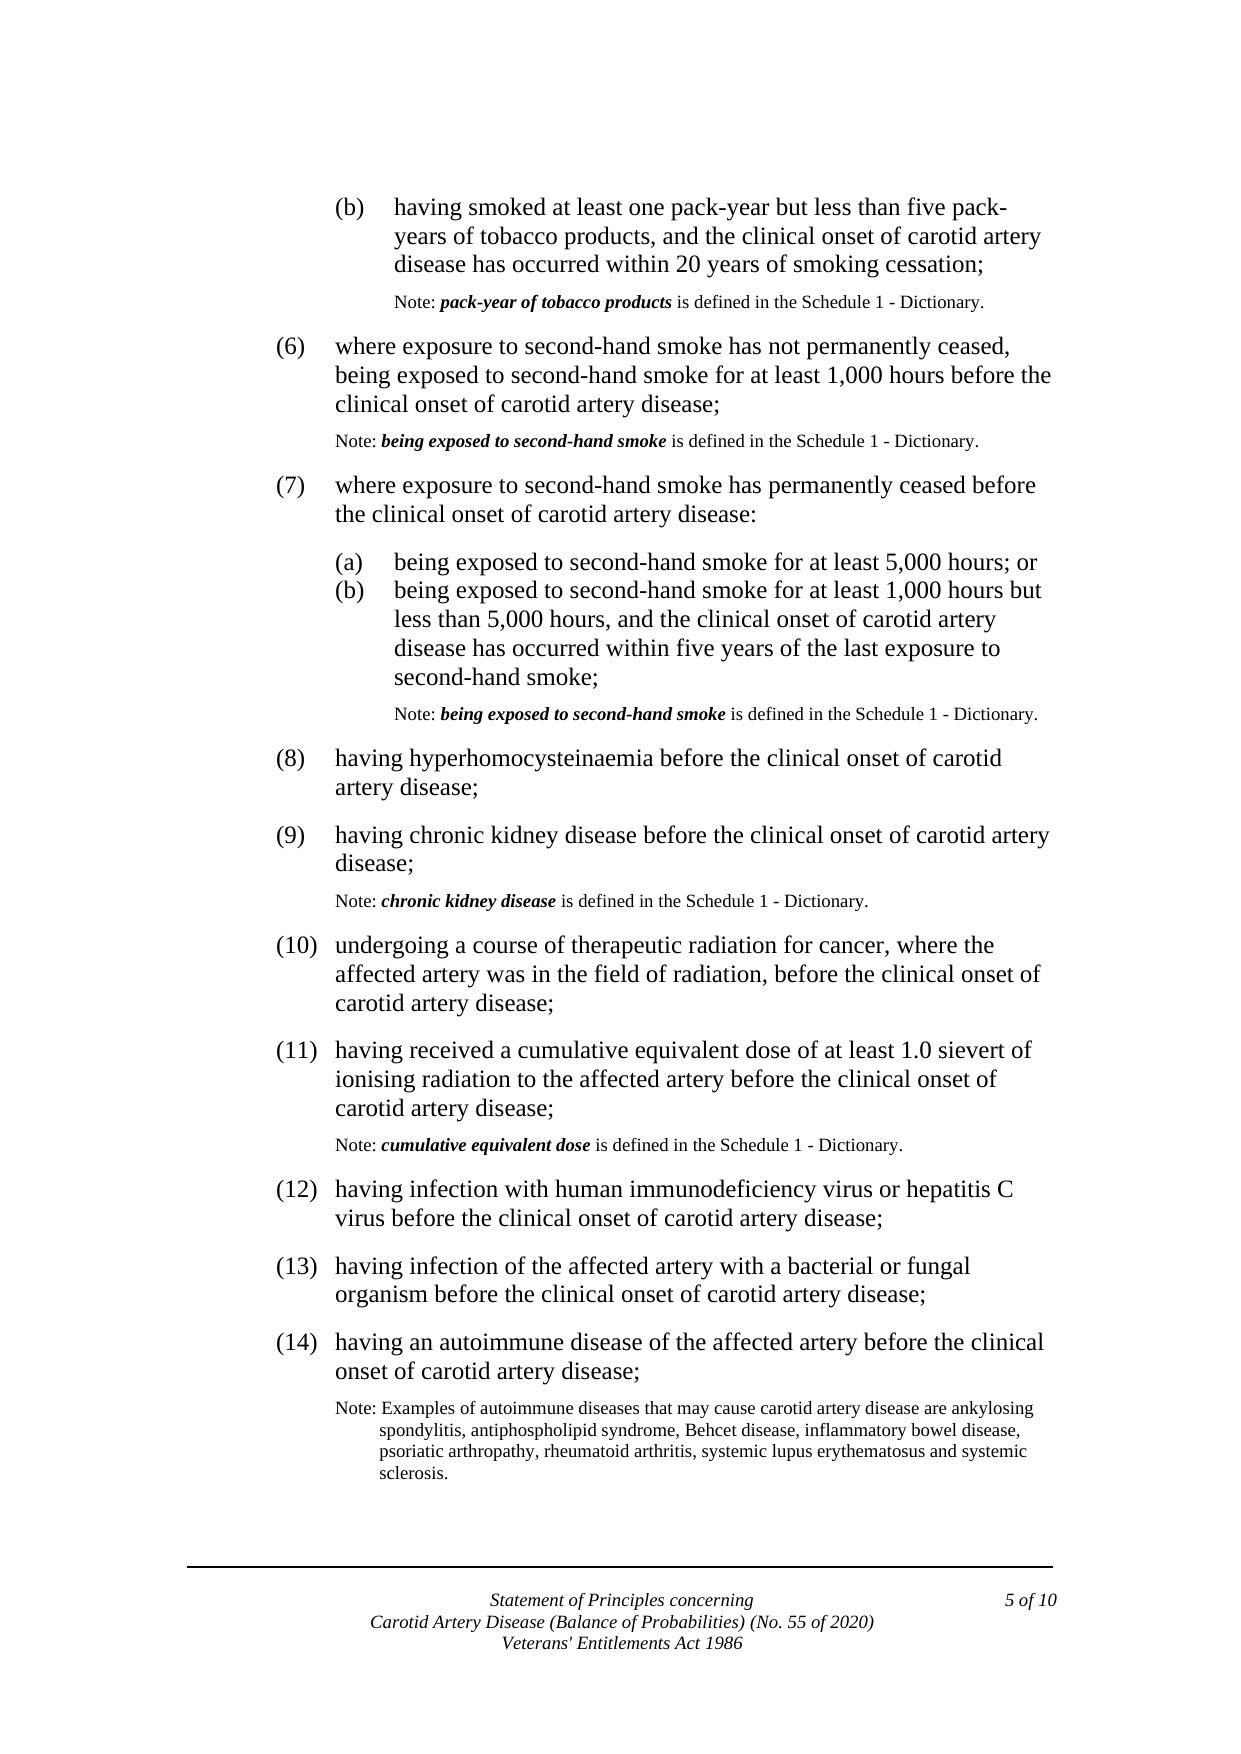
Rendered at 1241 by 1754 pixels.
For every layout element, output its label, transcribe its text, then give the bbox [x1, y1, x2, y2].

text where exposure to second-hand smoke has permanently ceased before the clinical onset of carotid artery disease: [276, 471, 1053, 528]
text being exposed to second-hand smoke for at least 1,000 hours but less than 5,000 hours, and the clinical onset of carotid artery disease has occurred within five years of the last exposure to second-hand smoke; [335, 576, 1053, 691]
text having hyperhomocysteinaemia before the clinical onset of carotid artery disease; [276, 743, 1053, 801]
text Note: chronic kidney disease is defined in the Schedule 1 - Dictionary. [335, 890, 1053, 912]
text Note: cumulative equivalent dose is defined in the Schedule 1 - Dictionary. [335, 1134, 1053, 1156]
text having smoked at least one pack-year but less than five pack-years of tobacco products, and the clinical onset of carotid artery disease has occurred within 20 years of smoking cessation; [335, 192, 1053, 278]
text having infection of the affected artery with a bacterial or fungal organism before the clinical onset of carotid artery disease; [276, 1251, 1053, 1308]
text undergoing a course of therapeutic radiation for cancer, where the affected artery was in the field of radiation, before the clinical onset of carotid artery disease; [276, 930, 1053, 1017]
text having an autoimmune disease of the affected artery before the clinical onset of carotid artery disease; [276, 1327, 1053, 1384]
text Note: pack-year of tobacco products is defined in the Schedule 1 - Dictionary. [394, 291, 1053, 312]
text having infection with human immunodeficiency virus or hepatitis C virus before the clinical onset of carotid artery disease; [276, 1174, 1053, 1232]
text being exposed to second-hand smoke for at least 5,000 hours; or [335, 547, 1053, 576]
text Note: being exposed to second-hand smoke is defined in the Schedule 1 - Dictionary. [394, 703, 1053, 725]
text having chronic kidney disease before the clinical onset of carotid artery disease; [276, 820, 1053, 877]
text Note: being exposed to second-hand smoke is defined in the Schedule 1 - Dictionary. [335, 430, 1053, 452]
text Note: Examples of autoimmune diseases that may cause carotid artery disease are ankylosing spondylitis, antiphospholipid syndrome, Behcet disease, inflammatory bowel disease, psoriatic arthropathy, rheumatoid arthritis, systemic lupus erythematosus and systemic sclerosis. [335, 1397, 1053, 1483]
text having received a cumulative equivalent dose of at least 1.0 sievert of ionising radiation to the affected artery before the clinical onset of carotid artery disease; [276, 1035, 1053, 1122]
text where exposure to second-hand smoke has not permanently ceased, being exposed to second-hand smoke for at least 1,000 hours before the clinical onset of carotid artery disease; [276, 331, 1053, 417]
